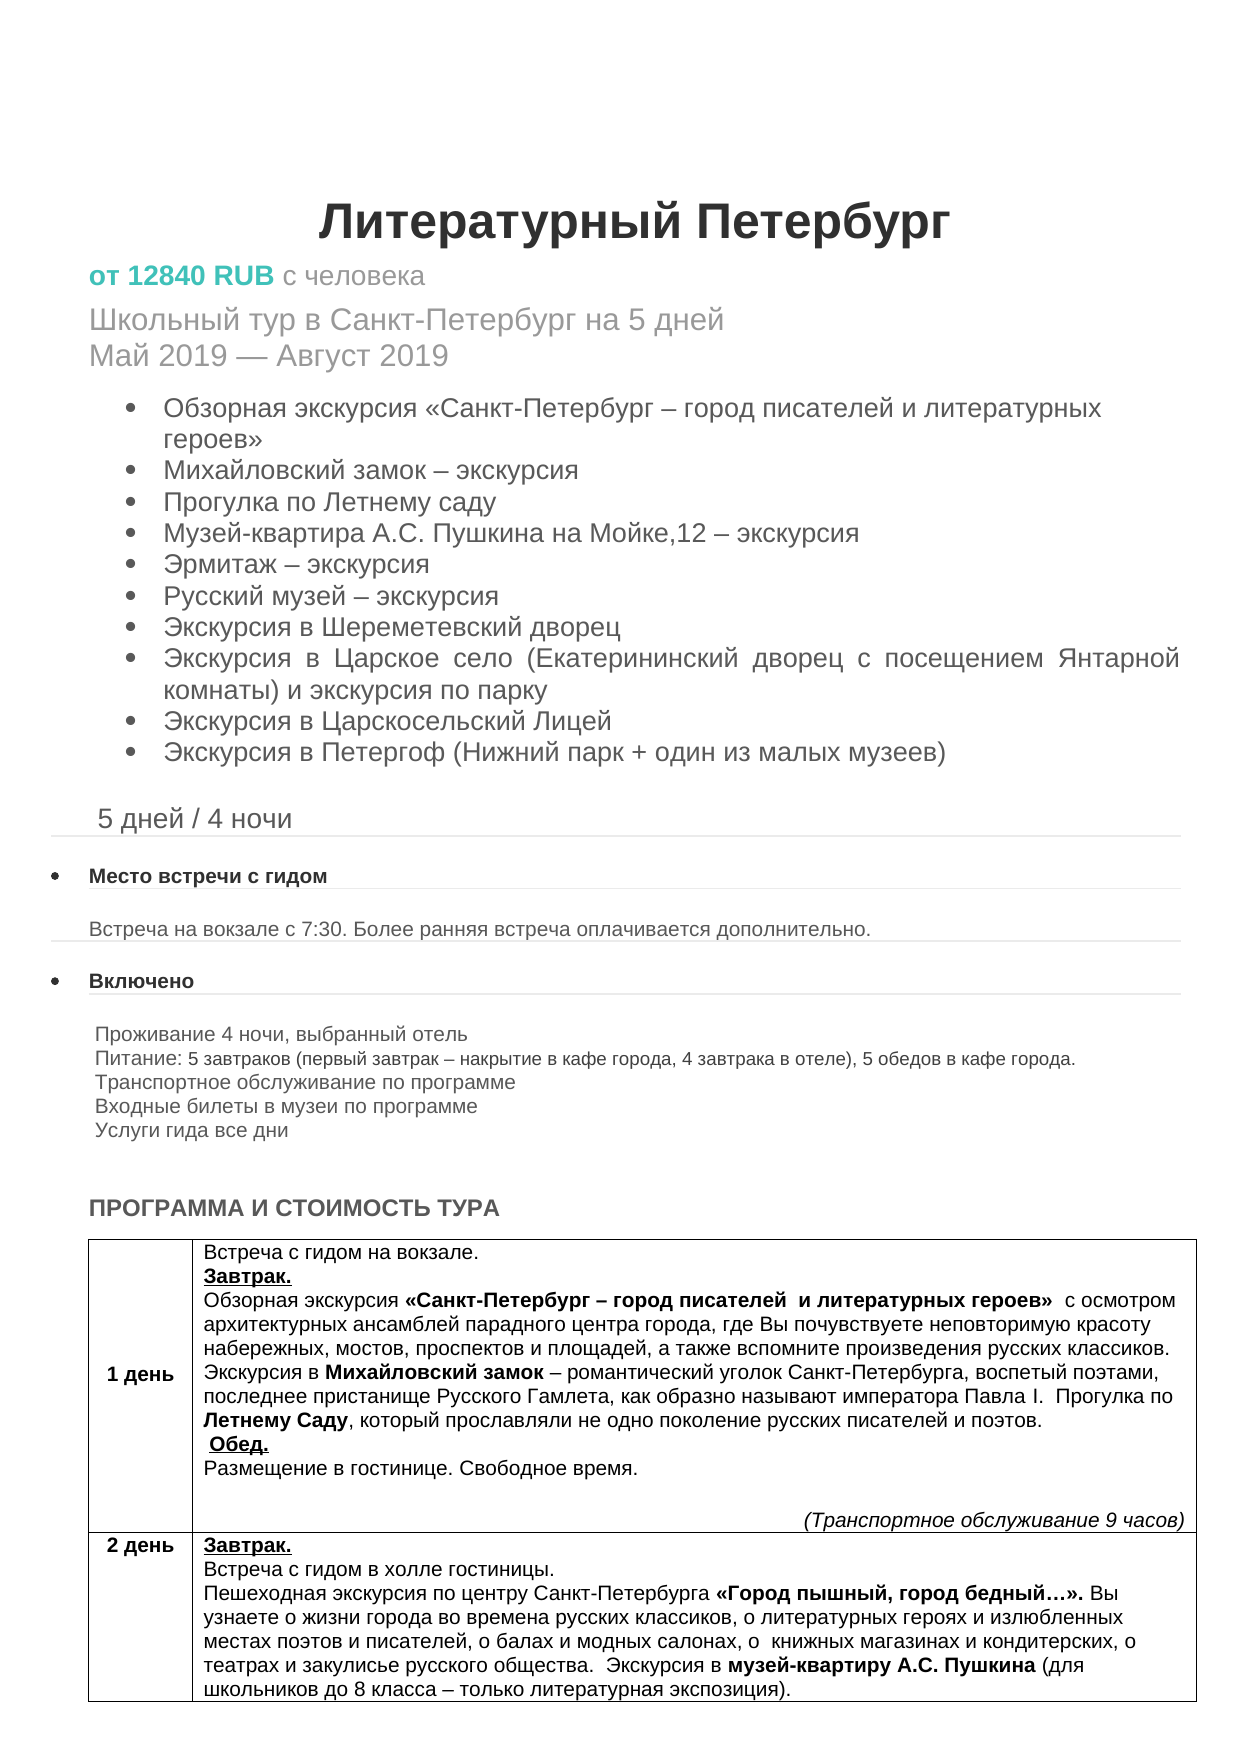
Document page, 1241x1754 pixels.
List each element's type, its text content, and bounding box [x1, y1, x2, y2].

list Музей-квартира А.С. Пушкина на Мойке,12 – экскурсия [126, 517, 1181, 548]
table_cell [193, 1533, 1196, 1701]
text Литературный Петербург [89, 182, 1181, 249]
text Питание: 5 завтраков (первый завтрак – накрытие в кафе города, 4 завтрака в отеле), 5 обедов в кафе города. [89, 1046, 1181, 1069]
list Включено [51, 942, 1181, 993]
text ПРОГРАММА И СТОИМОСТЬ ТУРА [89, 1179, 1181, 1222]
list Экскурсия в Петергоф (Нижний парк + один из малых музеев) [126, 736, 1181, 768]
table_header Встреча с гидом на вокзале. Завтрак. Обзорная экскурсия «Санкт-Петербург – город писателей и литературных героев» с осмотром архитектурных ансамблей парадного центра города, где Вы почувствуете неповторимую красоту набережных, мостов, проспектов и площадей, а также вспомните произведения русских классиков. Экскурсия в Михайловский замок – романтический уголок Санкт-Петербурга, воспетый поэтами, последнее пристанище Русского Гамлета, как образно называют императора Павла I. Прогулка по Летнему Саду, который прославляли не одно поколение русских писателей и поэтов. Обед. Размещение в гостинице. Свободное время. (Транспортное обслуживание 9 часов) [193, 1240, 1196, 1532]
table_cell 2 день [89, 1533, 192, 1701]
list Экскурсия в Царское село (Екатерининский дворец с посещением Янтарной комнаты) и экскурсия по парку [126, 642, 1181, 705]
list Экскурсия в Царскосельский Лицей [126, 705, 1181, 736]
list Экскурсия в Шереметевский дворец [126, 611, 1181, 642]
text 5 дней / 4 ночи [89, 799, 1181, 835]
text Транспортное обслуживание по программе [89, 1069, 1181, 1093]
text Май 2019 — Август 2019 [89, 337, 1181, 373]
text Проживание 4 ночи, выбранный отель [89, 995, 1181, 1046]
text Встреча на вокзале с 7:30. Более ранняя встреча оплачивается дополнительно. [89, 889, 1181, 940]
list Прогулка по Летнему саду [126, 486, 1181, 517]
table_header 1 день [89, 1240, 192, 1532]
list Михайловский замок – экскурсия [126, 454, 1181, 486]
list Место встречи с гидом [51, 837, 1181, 888]
text Школьный тур в Санкт-Петербург на 5 дней [89, 301, 1181, 337]
text Услуги гида все дни [89, 1117, 1181, 1179]
list Эрмитаж – экскурсия [126, 548, 1181, 580]
list Русский музей – экскурсия [126, 580, 1181, 611]
list Обзорная экскурсия «Санкт-Петербург – город писателей и литературных героев» [126, 392, 1181, 454]
text от 12840 RUB с человека [89, 259, 1181, 291]
text Входные билеты в музеи по программе [89, 1093, 1181, 1117]
